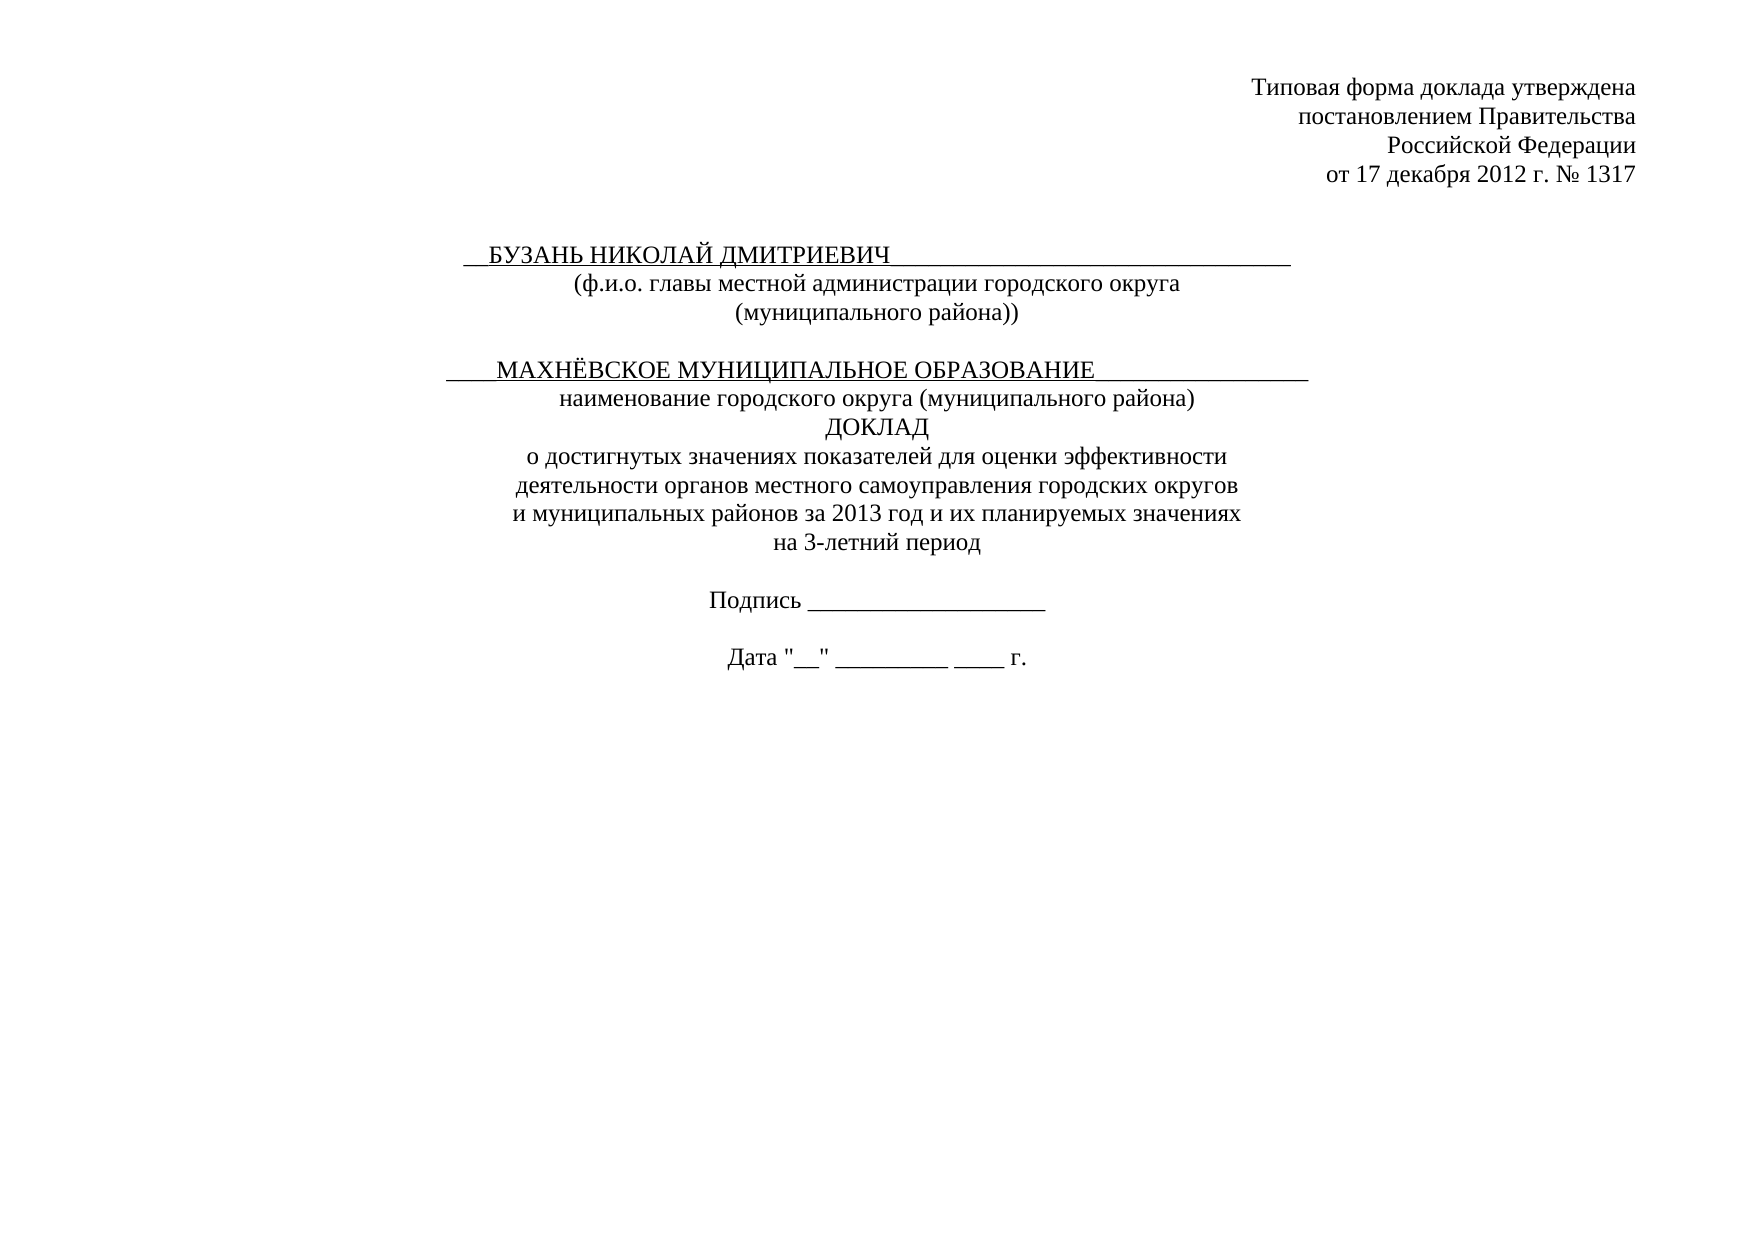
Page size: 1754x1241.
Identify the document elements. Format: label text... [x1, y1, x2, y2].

text Дата "__" _________ ____ г. [118, 642, 1636, 671]
text __БУЗАНЬ НИКОЛАЙ ДМИТРИЕВИЧ________________________________ [118, 240, 1636, 268]
text Российской Федерации [118, 130, 1636, 159]
text ____МАХНЁВСКОЕ МУНИЦИПАЛЬНОЕ ОБРАЗОВАНИЕ_________________ [118, 355, 1636, 383]
text постановлением Правительства [118, 101, 1636, 130]
text Подпись ___________________ [118, 585, 1636, 613]
text наименование городского округа (муниципального района) [118, 383, 1636, 412]
text (муниципального района)) [118, 297, 1636, 326]
text на 3-летний период [118, 527, 1636, 556]
text (ф.и.о. главы местной администрации городского округа [118, 268, 1636, 297]
text ДОКЛАД [118, 412, 1636, 441]
text и муниципальных районов за 2013 год и их планируемых значениях [118, 498, 1636, 527]
text Типовая форма доклада утверждена [118, 72, 1636, 101]
text деятельности органов местного самоуправления городских округов [118, 470, 1636, 498]
text о достигнутых значениях показателей для оценки эффективности [118, 441, 1636, 470]
text от 17 декабря 2012 г. № 1317 [118, 159, 1636, 187]
